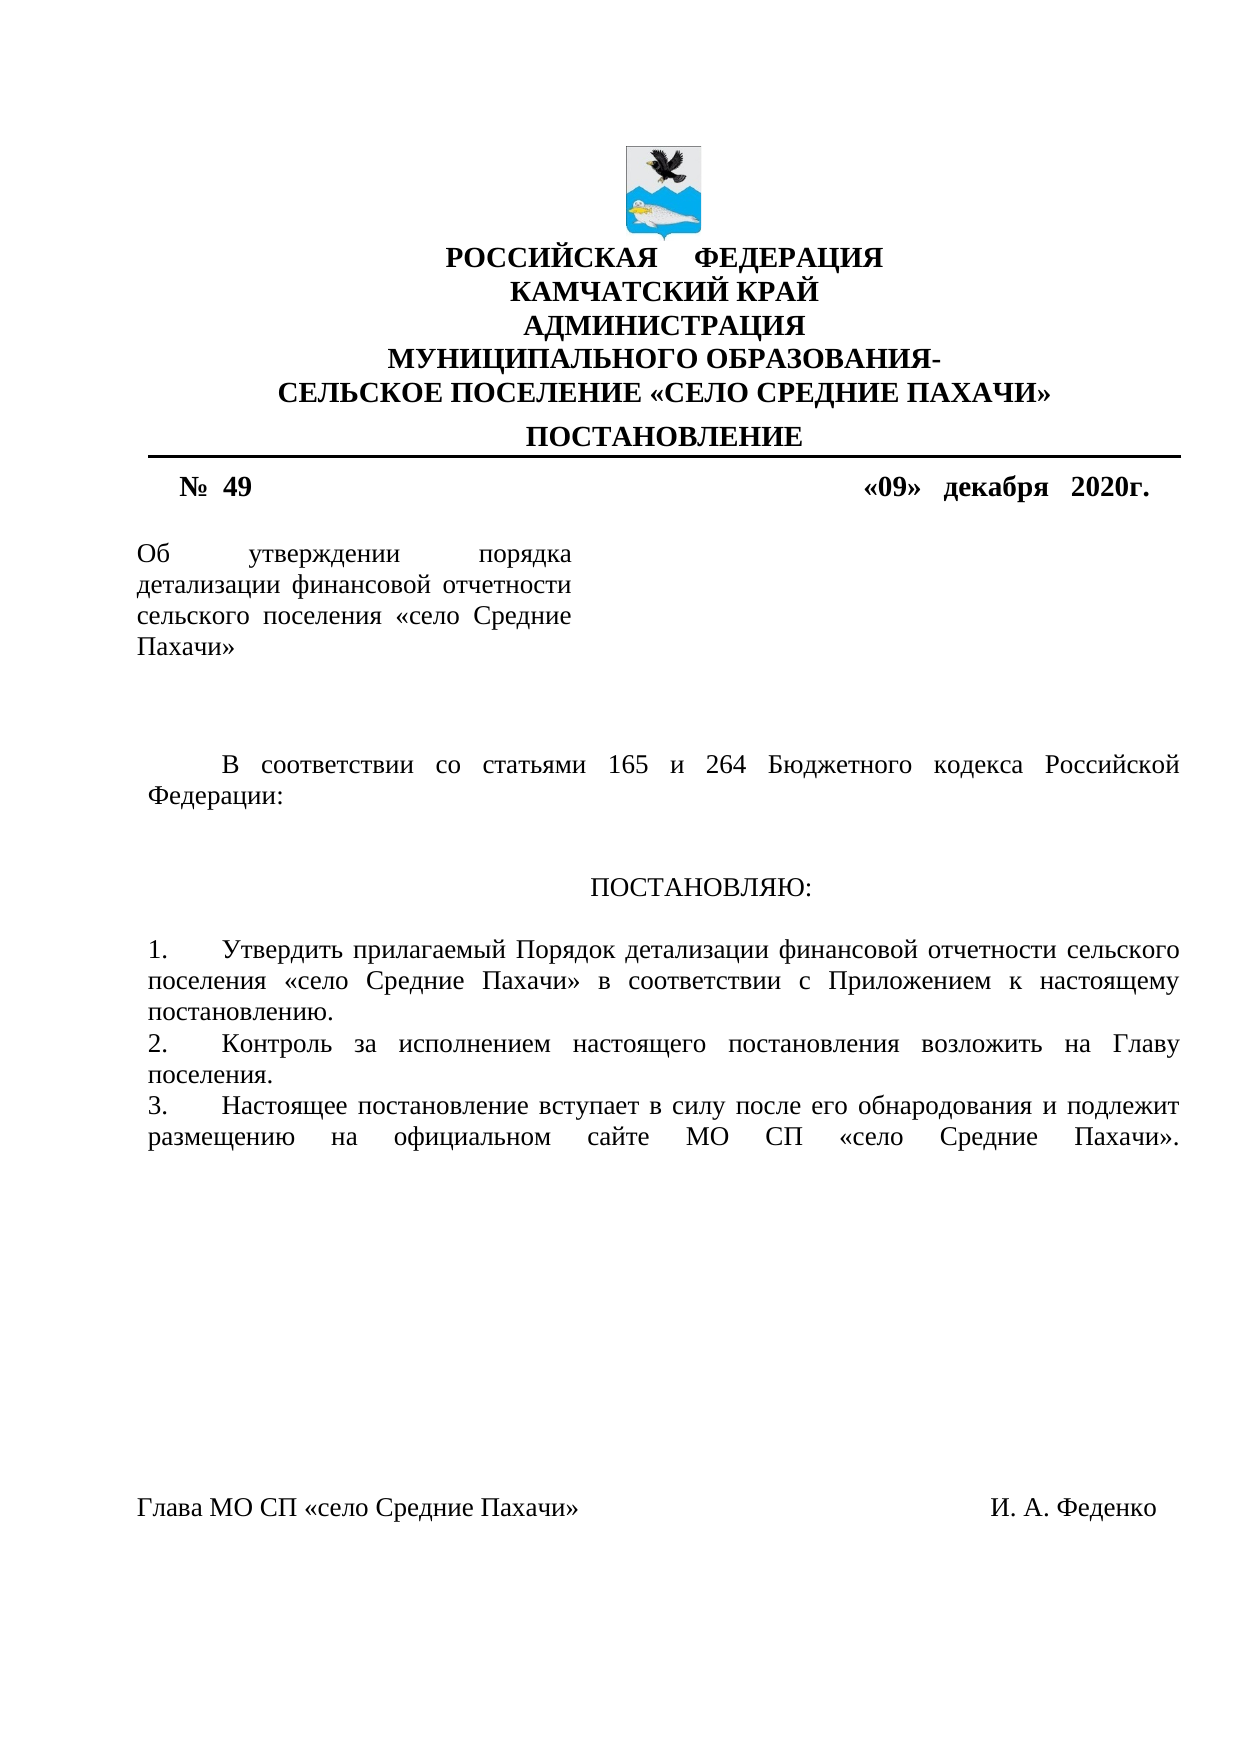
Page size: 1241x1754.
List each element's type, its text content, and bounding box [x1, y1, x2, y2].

table_header Глава МО СП «село Средние Пахачи» [125, 1429, 624, 1554]
text МУНИЦИПАЛЬНОГО ОБРАЗОВАНИЯ- [148, 341, 1181, 375]
text 3. Настоящее постановление вступает в силу после его обнародования и подлежит размещению на официальном сайте МО СП «село Средние Пахачи». [148, 1089, 1181, 1180]
text РОССИЙСКАЯ ФЕДЕРАЦИЯ [148, 241, 1181, 274]
subtitle ПОСТАНОВЛЕНИЕ [148, 419, 1181, 455]
text ПОСТАНОВЛЯЮ: [148, 871, 1181, 902]
text АДМИНИСТРАЦИЯ [148, 308, 1181, 341]
table_header Об утверждении порядка детализации финансовой отчетности сельского поселения «село Средние Пахачи» [125, 537, 583, 661]
picture [626, 200, 702, 228]
picture [626, 146, 702, 195]
table_header И. А. Феденко [624, 1429, 1168, 1554]
list Утвердить прилагаемый Порядок детализации финансовой отчетности сельского поселения «село Средние Пахачи» в соответствии с Приложением к настоящему постановлению. [148, 933, 1181, 1027]
text № 49 «09» декабря 2020г. [148, 469, 1181, 503]
list Контроль за исполнением настоящего постановления возложить на Главу поселения. [148, 1027, 1181, 1089]
text В соответствии со статьями 165 и 264 Бюджетного кодекса Российской Федерации: [148, 748, 1181, 811]
picture [626, 226, 702, 241]
text КАМЧАТСКИЙ КРАЙ [148, 274, 1181, 308]
text СЕЛЬСКОЕ ПОСЕЛЕНИЕ «СЕЛО СРЕДНИЕ ПАХАЧИ» [148, 375, 1181, 408]
